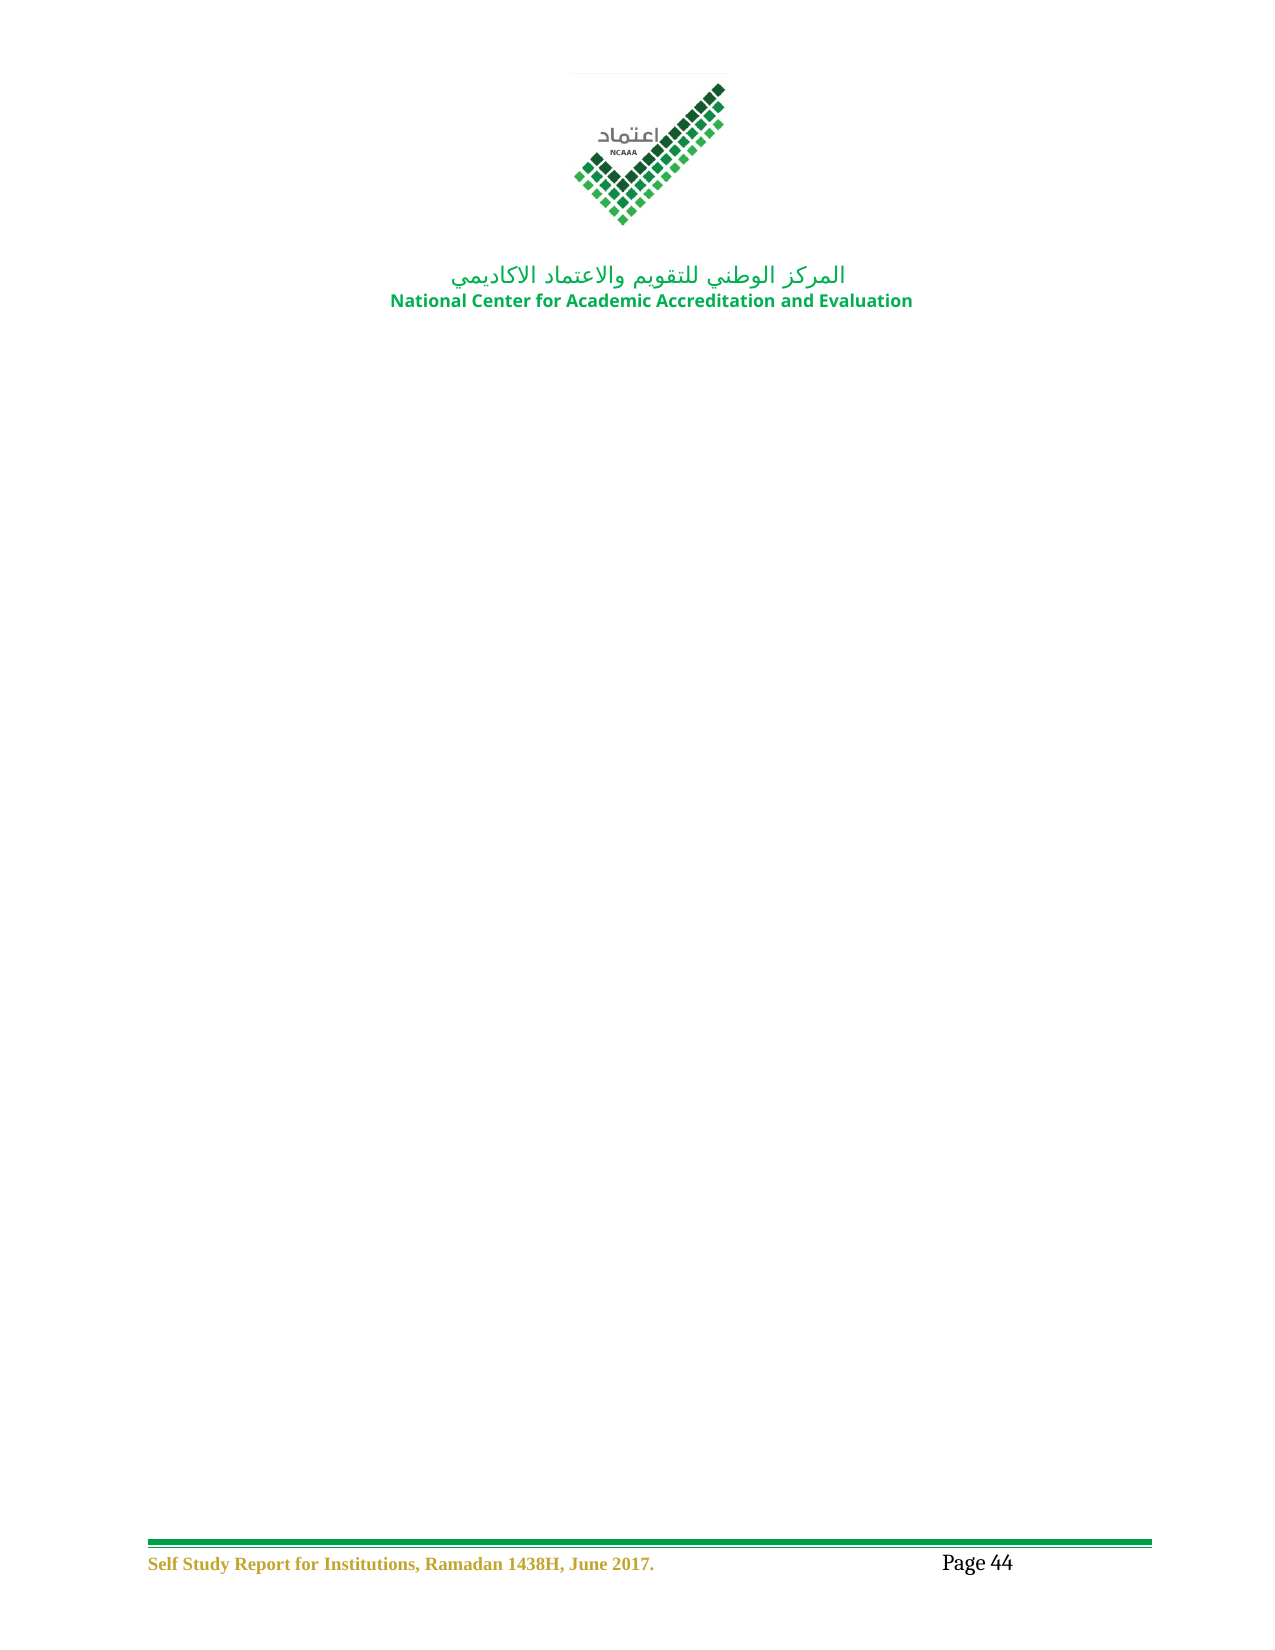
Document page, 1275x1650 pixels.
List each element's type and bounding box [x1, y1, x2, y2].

picture [569, 73, 730, 234]
